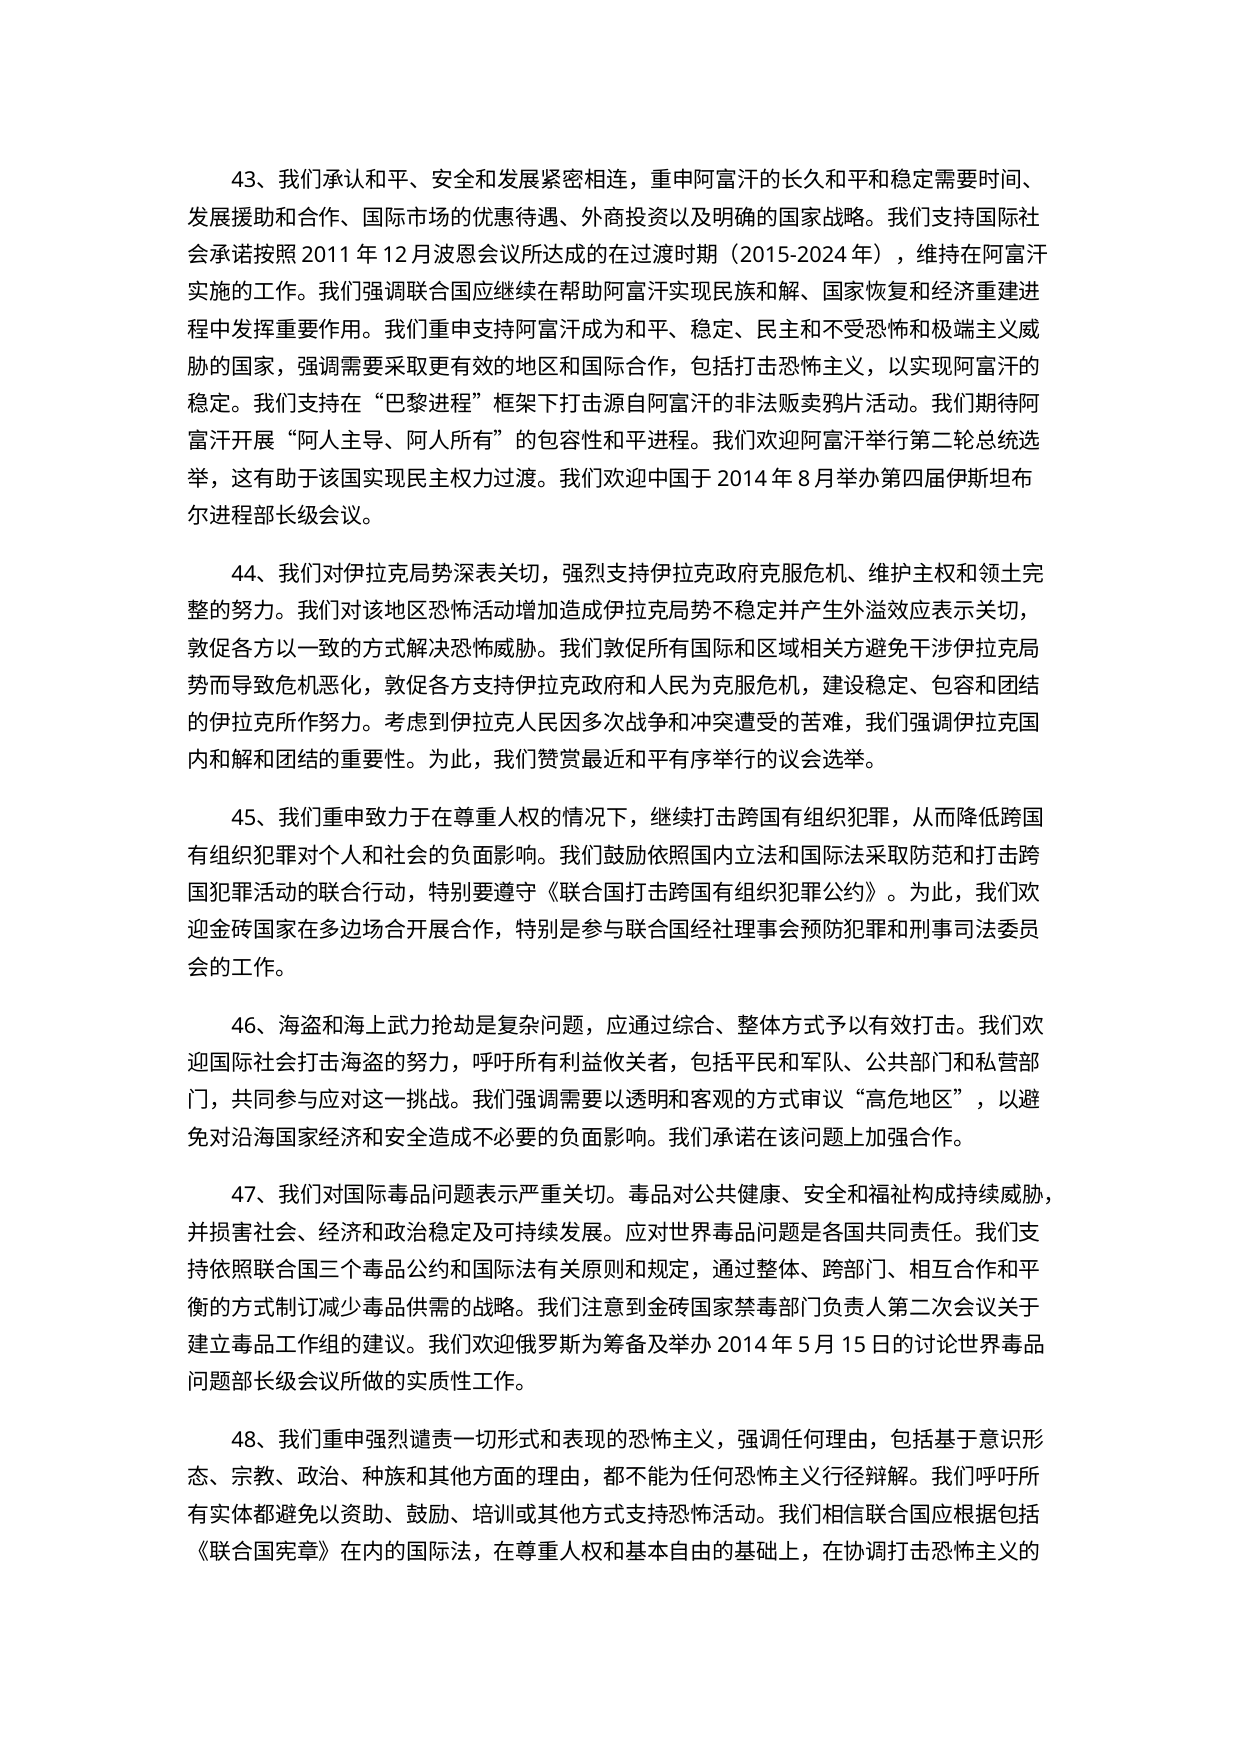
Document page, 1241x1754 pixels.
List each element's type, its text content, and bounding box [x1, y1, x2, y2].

text 43、我们承认和平、安全和发展紧密相连，重申阿富汗的长久和平和稳定需要时间、发展援助和合作、国际市场的优惠待遇、外商投资以及明确的国家战略。我们支持国际社会承诺按照2011年12月波恩会议所达成的在过渡时期（2015-2024年），维持在阿富汗实施的工作。我们强调联合国应继续在帮助阿富汗实现民族和解、国家恢复和经济重建进程中发挥重要作用。我们重申支持阿富汗成为和平、稳定、民主和不受恐怖和极端主义威胁的国家，强调需要采取更有效的地区和国际合作，包括打击恐怖主义，以实现阿富汗的稳定。我们支持在“巴黎进程”框架下打击源自阿富汗的非法贩卖鸦片活动。我们期待阿富汗开展“阿人主导、阿人所有”的包容性和平进程。我们欢迎阿富汗举行第二轮总统选举，这有助于该国实现民主权力过渡。我们欢迎中国于2014年8月举办第四届伊斯坦布尔进程部长级会议。 [187, 162, 1053, 530]
text 47、我们对国际毒品问题表示严重关切。毒品对公共健康、安全和福祉构成持续威胁，并损害社会、经济和政治稳定及可持续发展。应对世界毒品问题是各国共同责任。我们支持依照联合国三个毒品公约和国际法有关原则和规定，通过整体、跨部门、相互合作和平衡的方式制订减少毒品供需的战略。我们注意到金砖国家禁毒部门负责人第二次会议关于建立毒品工作组的建议。我们欢迎俄罗斯为筹备及举办2014年5月15日的讨论世界毒品问题部长级会议所做的实质性工作。 [187, 1177, 1053, 1396]
text 45、我们重申致力于在尊重人权的情况下，继续打击跨国有组织犯罪，从而降低跨国有组织犯罪对个人和社会的负面影响。我们鼓励依照国内立法和国际法采取防范和打击跨国犯罪活动的联合行动，特别要遵守《联合国打击跨国有组织犯罪公约》。为此，我们欢迎金砖国家在多边场合开展合作，特别是参与联合国经社理事会预防犯罪和刑事司法委员会的工作。 [187, 800, 1053, 982]
text 44、我们对伊拉克局势深表关切，强烈支持伊拉克政府克服危机、维护主权和领土完整的努力。我们对该地区恐怖活动增加造成伊拉克局势不稳定并产生外溢效应表示关切，敦促各方以一致的方式解决恐怖威胁。我们敦促所有国际和区域相关方避免干涉伊拉克局势而导致危机恶化，敦促各方支持伊拉克政府和人民为克服危机，建设稳定、包容和团结的伊拉克所作努力。考虑到伊拉克人民因多次战争和冲突遭受的苦难，我们强调伊拉克国内和解和团结的重要性。为此，我们赞赏最近和平有序举行的议会选举。 [187, 556, 1053, 774]
text 46、海盗和海上武力抢劫是复杂问题，应通过综合、整体方式予以有效打击。我们欢迎国际社会打击海盗的努力，呼吁所有利益攸关者，包括平民和军队、公共部门和私营部门，共同参与应对这一挑战。我们强调需要以透明和客观的方式审议“高危地区”，以避免对沿海国家经济和安全造成不必要的负面影响。我们承诺在该问题上加强合作。 [187, 1007, 1053, 1152]
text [187, 1422, 1053, 1566]
